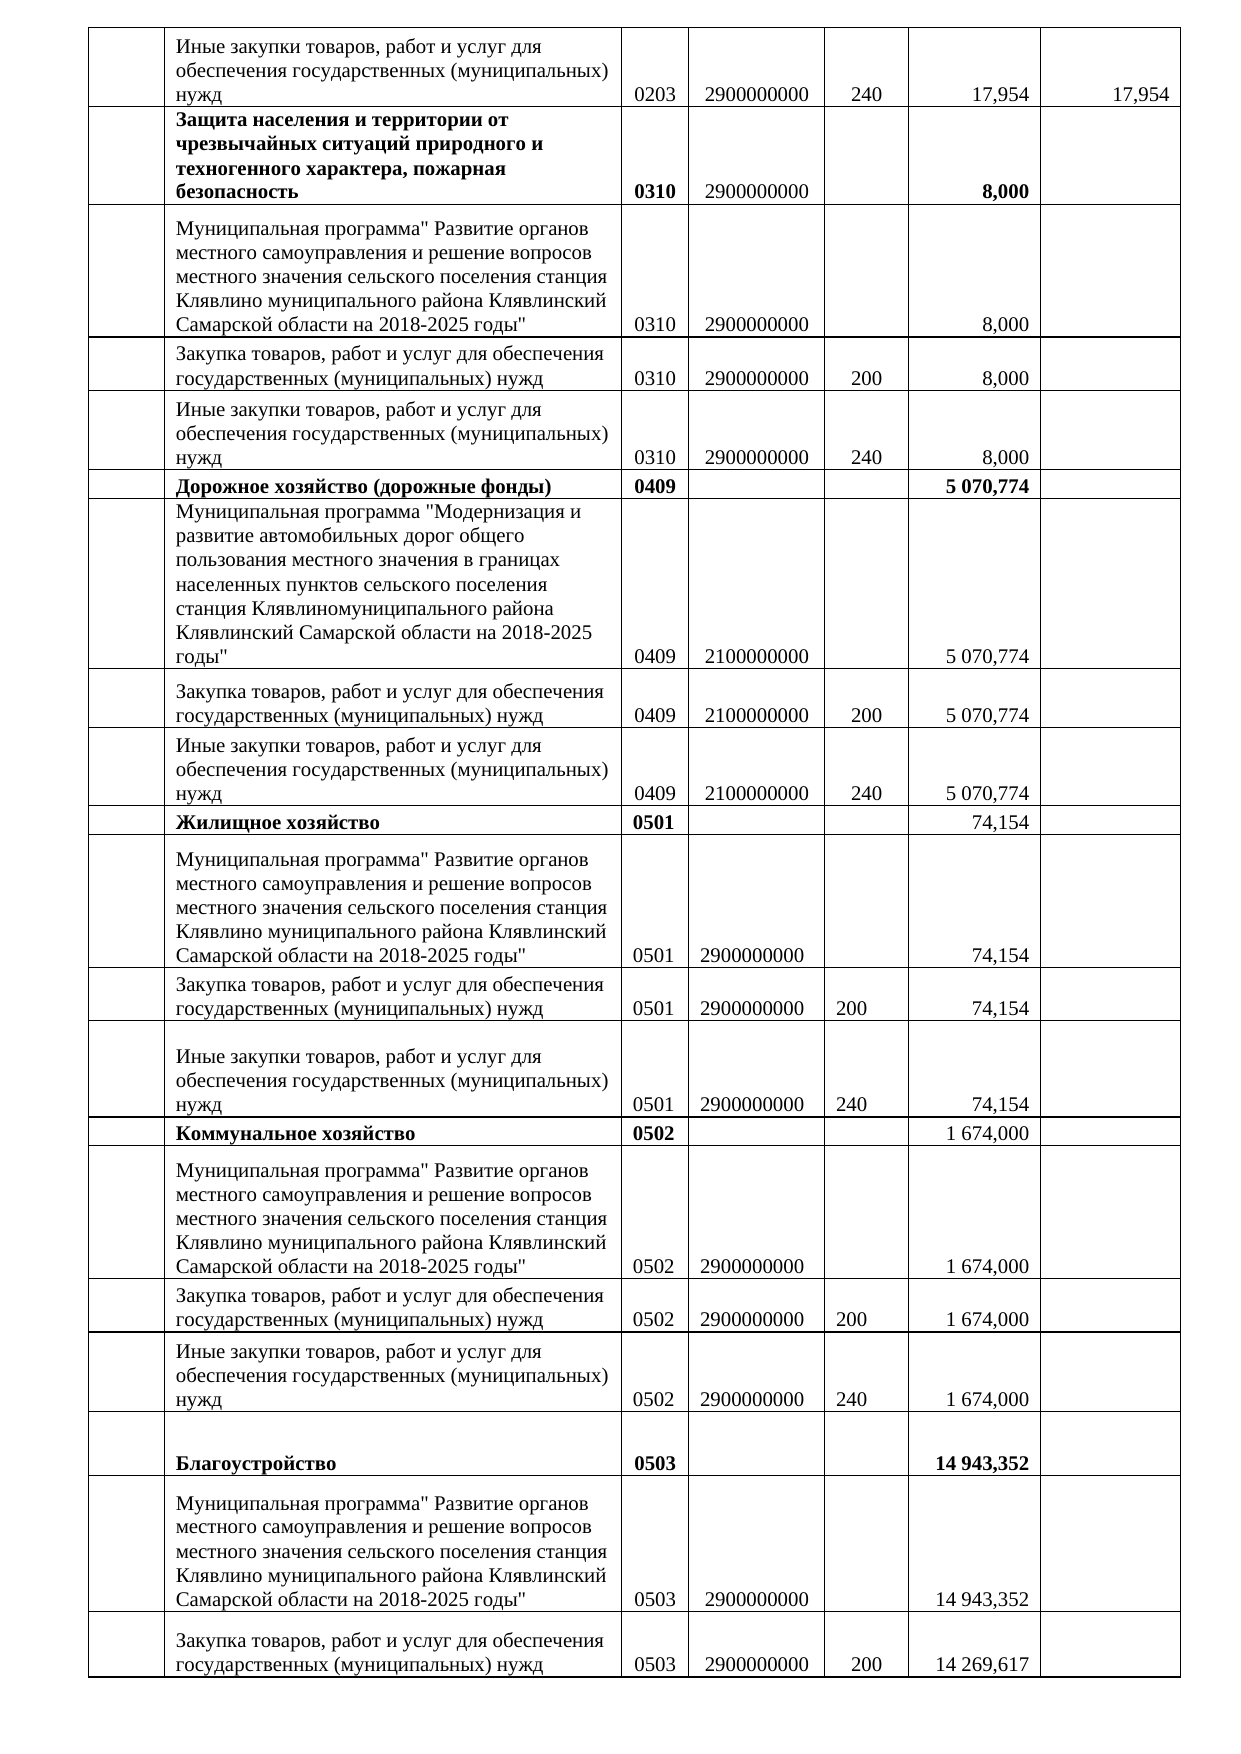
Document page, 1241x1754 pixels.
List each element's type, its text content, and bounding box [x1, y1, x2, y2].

table_cell [89, 1612, 164, 1676]
table_cell 2900000000 [689, 205, 824, 336]
table_cell 0409 [622, 470, 688, 498]
table_cell 0502 [622, 1333, 688, 1411]
table_cell 2900000000 [689, 391, 824, 469]
table_cell 8,000 [909, 107, 1040, 203]
table_cell 74,154 [909, 835, 1040, 967]
table_cell [89, 1021, 164, 1116]
table_cell 2900000000 [689, 1021, 824, 1116]
table_cell [1041, 391, 1180, 469]
table_cell 2900000000 [689, 28, 824, 106]
table_cell 74,154 [909, 968, 1040, 1020]
table_cell [825, 1118, 908, 1145]
table_cell 2900000000 [689, 1476, 824, 1611]
table_cell [1041, 1279, 1180, 1331]
table_cell 2100000000 [689, 669, 824, 727]
table_cell [689, 470, 824, 498]
table_cell 17,954 [1041, 28, 1180, 106]
table_cell 0203 [622, 28, 688, 106]
table_cell [1041, 968, 1180, 1020]
table_cell [689, 1412, 824, 1475]
table_cell 0310 [622, 107, 688, 203]
table_cell 0503 [622, 1612, 688, 1676]
table_cell 0310 [622, 391, 688, 469]
table_cell 2900000000 [689, 1333, 824, 1411]
table_cell [89, 835, 164, 967]
table_cell [1041, 1412, 1180, 1475]
table_cell Дорожное хозяйство (дорожные фонды) [165, 470, 621, 498]
table_cell Закупка товаров, работ и услуг для обеспечения государственных (муниципальных) нужд [165, 1612, 621, 1676]
table_cell 0503 [622, 1412, 688, 1475]
table_cell Закупка товаров, работ и услуг для обеспечения государственных (муниципальных) нужд [165, 338, 621, 389]
table_cell 2900000000 [689, 1146, 824, 1278]
table_cell 74,154 [909, 806, 1040, 834]
table_cell [1041, 1333, 1180, 1411]
table_cell 0501 [622, 806, 688, 834]
table_cell 200 [825, 338, 908, 389]
table_cell 0501 [622, 835, 688, 967]
table_cell 200 [825, 669, 908, 727]
table_cell [1041, 338, 1180, 389]
table_cell [825, 205, 908, 336]
table_cell Закупка товаров, работ и услуг для обеспечения государственных (муниципальных) нужд [165, 669, 621, 727]
table_cell [1041, 107, 1180, 203]
table_cell 0409 [622, 499, 688, 668]
table_cell [89, 391, 164, 469]
table_cell [89, 338, 164, 389]
table_cell [89, 470, 164, 498]
table_cell Иные закупки товаров, работ и услуг для обеспечения государственных (муниципальных) нужд [165, 391, 621, 469]
table_cell 0502 [622, 1279, 688, 1331]
table_cell 0310 [622, 338, 688, 389]
table_cell 200 [825, 968, 908, 1020]
table_cell 0503 [622, 1476, 688, 1611]
table_cell 240 [825, 1333, 908, 1411]
table_cell [89, 806, 164, 834]
table_cell 0502 [622, 1146, 688, 1278]
table_cell [1041, 1118, 1180, 1145]
table_cell 2900000000 [689, 1612, 824, 1676]
table_cell 14 943,352 [909, 1476, 1040, 1611]
table_cell 0502 [622, 1118, 688, 1145]
table_cell 1 674,000 [909, 1279, 1040, 1331]
table_cell 0409 [622, 669, 688, 727]
table_cell [89, 968, 164, 1020]
table_cell 2900000000 [689, 1279, 824, 1331]
table_cell [689, 1118, 824, 1145]
table_cell Иные закупки товаров, работ и услуг для обеспечения государственных (муниципальных) нужд [165, 1021, 621, 1116]
table_cell [825, 1412, 908, 1475]
table_cell [1041, 669, 1180, 727]
table_cell 5 070,774 [909, 669, 1040, 727]
table_cell Защита населения и территории от чрезвычайных ситуаций природного и техногенного характера, пожарная безопасность [165, 107, 621, 203]
table_cell [1041, 470, 1180, 498]
table_cell [1041, 499, 1180, 668]
table_cell 17,954 [909, 28, 1040, 106]
table_cell 0310 [622, 205, 688, 336]
table_cell Муниципальная программа "Модернизация и развитие автомобильных дорог общего пользования местного значения в границах населенных пунктов сельского поселения станция Клявлиномуниципального района Клявлинский Самарской области на 2018-2025 годы" [165, 499, 621, 668]
table_cell 5 070,774 [909, 499, 1040, 668]
table_cell [89, 28, 164, 106]
table_cell Жилищное хозяйство [165, 806, 621, 834]
table_cell [89, 1279, 164, 1331]
table_cell 14 943,352 [909, 1412, 1040, 1475]
table_cell Закупка товаров, работ и услуг для обеспечения государственных (муниципальных) нужд [165, 968, 621, 1020]
table_cell [89, 669, 164, 727]
table_cell [1041, 835, 1180, 967]
table_cell 0409 [622, 728, 688, 805]
table_cell 240 [825, 391, 908, 469]
table_cell 2100000000 [689, 728, 824, 805]
table_cell [1041, 806, 1180, 834]
table_cell [825, 499, 908, 668]
table_cell 74,154 [909, 1021, 1040, 1116]
table_cell Иные закупки товаров, работ и услуг для обеспечения государственных (муниципальных) нужд [165, 728, 621, 805]
table_cell [89, 1476, 164, 1611]
table_cell [89, 205, 164, 336]
table_cell 14 269,617 [909, 1612, 1040, 1676]
table_cell 0501 [622, 1021, 688, 1116]
table_cell [1041, 205, 1180, 336]
table_cell [825, 1476, 908, 1611]
table_cell Благоустройство [165, 1412, 621, 1475]
table_cell [825, 470, 908, 498]
table_cell [1041, 1146, 1180, 1278]
table_cell 8,000 [909, 391, 1040, 469]
table_cell [825, 107, 908, 203]
table_cell 2900000000 [689, 835, 824, 967]
table_cell Иные закупки товаров, работ и услуг для обеспечения государственных (муниципальных) нужд [165, 28, 621, 106]
table_cell [1041, 1612, 1180, 1676]
table_cell 1 674,000 [909, 1146, 1040, 1278]
table_cell 240 [825, 728, 908, 805]
table_cell [1041, 728, 1180, 805]
table_cell [1041, 1021, 1180, 1116]
table_cell Коммунальное хозяйство [165, 1118, 621, 1145]
table_cell Закупка товаров, работ и услуг для обеспечения государственных (муниципальных) нужд [165, 1279, 621, 1331]
table_cell [1041, 1476, 1180, 1611]
table_cell 2900000000 [689, 968, 824, 1020]
table_cell 200 [825, 1612, 908, 1676]
table_cell [825, 835, 908, 967]
table_cell 2900000000 [689, 338, 824, 389]
table_cell [825, 1146, 908, 1278]
table_cell 8,000 [909, 205, 1040, 336]
table_cell [89, 1118, 164, 1145]
table_cell 5 070,774 [909, 728, 1040, 805]
table_cell [89, 1146, 164, 1278]
table_cell [689, 806, 824, 834]
table_cell [825, 806, 908, 834]
table_cell [89, 107, 164, 203]
table_cell 200 [825, 1279, 908, 1331]
table_cell 240 [825, 1021, 908, 1116]
table_cell [89, 499, 164, 668]
table_cell 2100000000 [689, 499, 824, 668]
table_cell 1 674,000 [909, 1333, 1040, 1411]
table_cell 1 674,000 [909, 1118, 1040, 1145]
table_cell 0501 [622, 968, 688, 1020]
table_cell [89, 728, 164, 805]
table_cell Иные закупки товаров, работ и услуг для обеспечения государственных (муниципальных) нужд [165, 1333, 621, 1411]
table_cell 240 [825, 28, 908, 106]
table_cell [89, 1412, 164, 1475]
table_cell 5 070,774 [909, 470, 1040, 498]
table_cell 8,000 [909, 338, 1040, 389]
table_cell 2900000000 [689, 107, 824, 203]
table_cell [89, 1333, 164, 1411]
